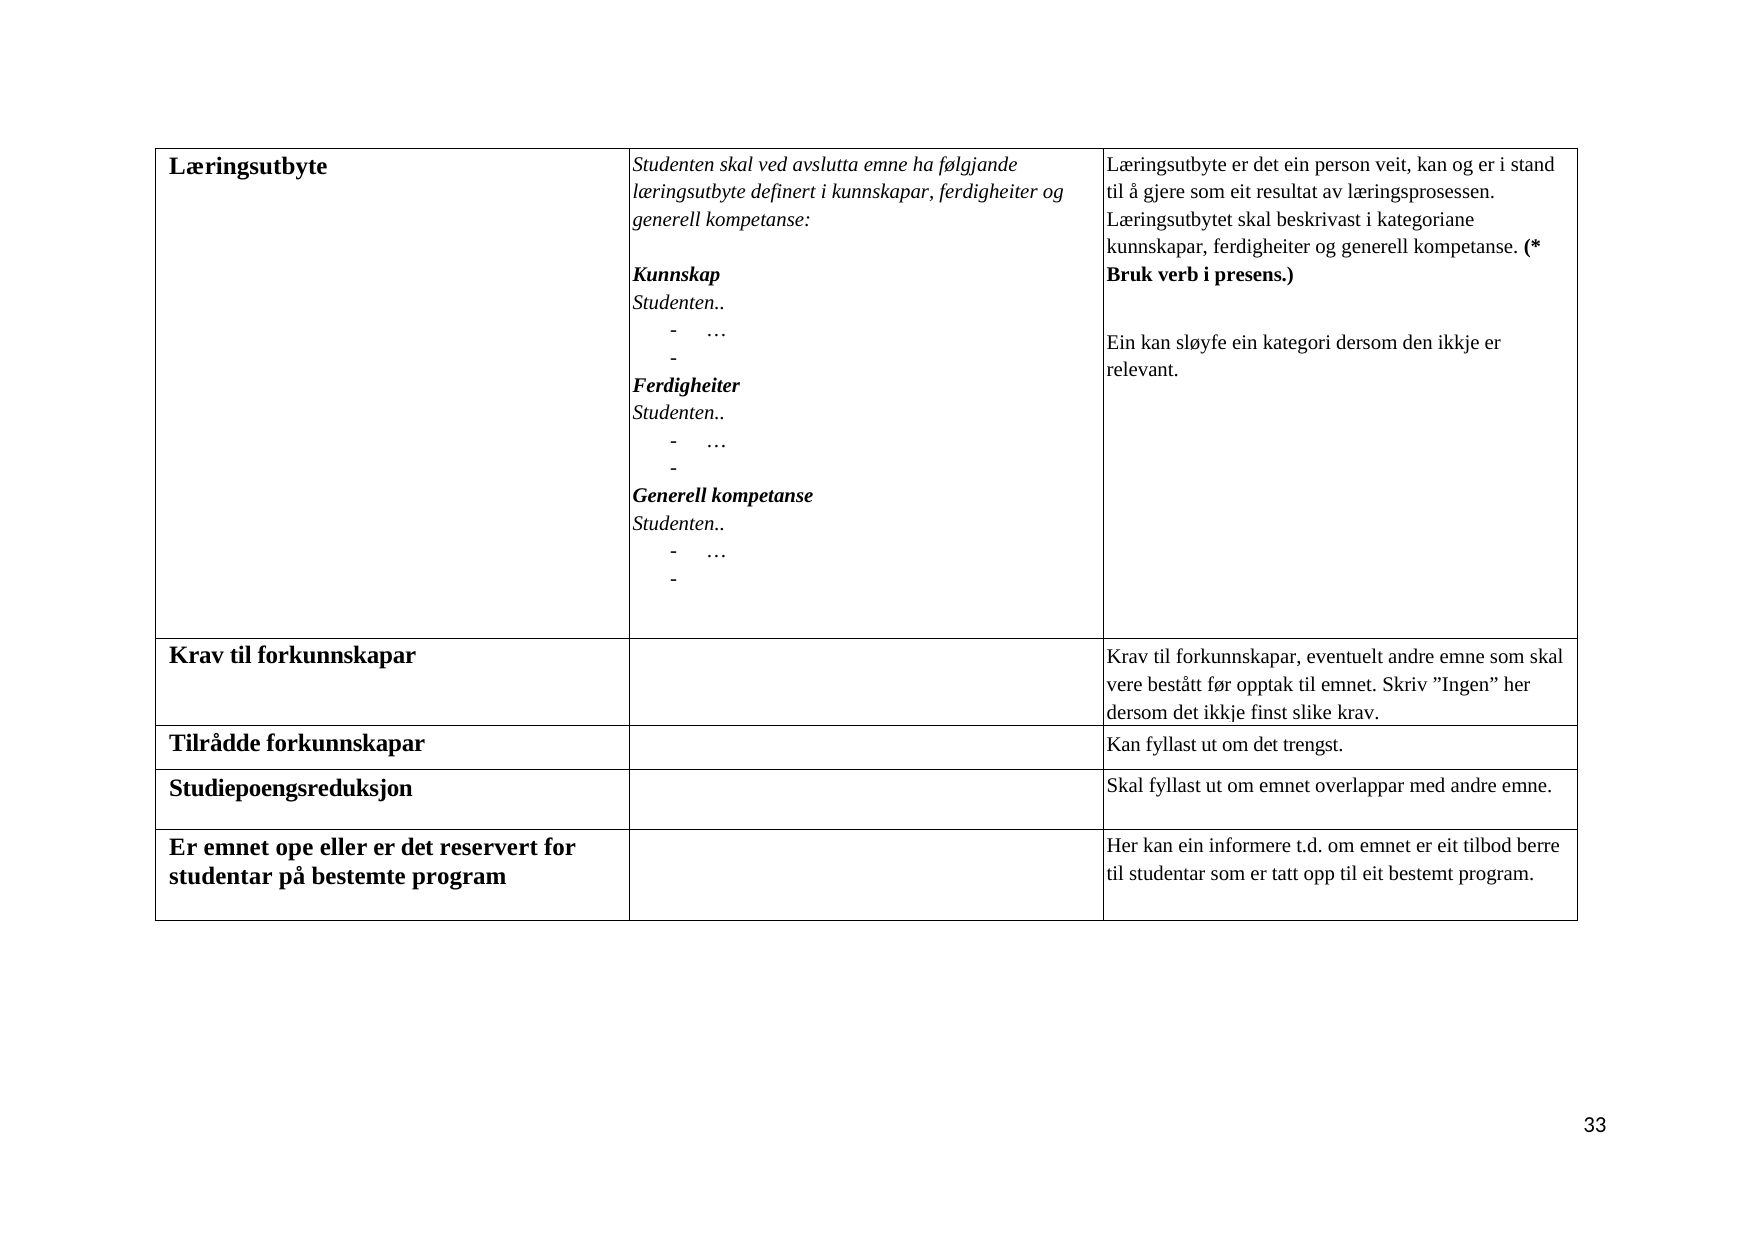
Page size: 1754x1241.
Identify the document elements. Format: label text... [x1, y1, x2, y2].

table_cell Er emnet ope eller er det reservert for studentar på bestemte program [156, 830, 629, 920]
table_cell Tilrådde forkunnskapar [156, 726, 629, 769]
table_cell Krav til forkunnskapar [156, 639, 629, 725]
table_cell [630, 830, 1103, 920]
table_cell [630, 770, 1103, 829]
table_cell Studenten skal ved avslutta emne ha følgjande læringsutbyte definert i kunnskapar, ferdigheiter og generell kompetanse: Kunnskap Studenten.. … Ferdigheiter Studenten.. … Generell kompetanse Studenten.. … [630, 149, 1103, 637]
table_cell Her kan ein informere t.d. om emnet er eit tilbod berre til studentar som er tatt opp til eit bestemt program. [1104, 830, 1577, 920]
table_cell Skal fyllast ut om emnet overlappar med andre emne. [1104, 770, 1577, 829]
table_cell Læringsutbyte er det ein person veit, kan og er i stand til å gjere som eit resultat av læringsprosessen. Læringsutbytet skal beskrivast i kategoriane kunnskapar, ferdigheiter og generell kompetanse. (* Bruk verb i presens.) Ein kan sløyfe ein kategori dersom den ikkje er relevant. [1104, 149, 1577, 637]
table_cell Studiepoengsreduksjon [156, 770, 629, 829]
table_cell [630, 726, 1103, 769]
table_cell Krav til forkunnskapar, eventuelt andre emne som skal vere bestått før opptak til emnet. Skriv ”Ingen” her dersom det ikkje finst slike krav. [1104, 639, 1577, 725]
table_cell [630, 639, 1103, 725]
table_cell Kan fyllast ut om det trengst. [1104, 726, 1577, 769]
table_cell Læringsutbyte [156, 149, 629, 637]
